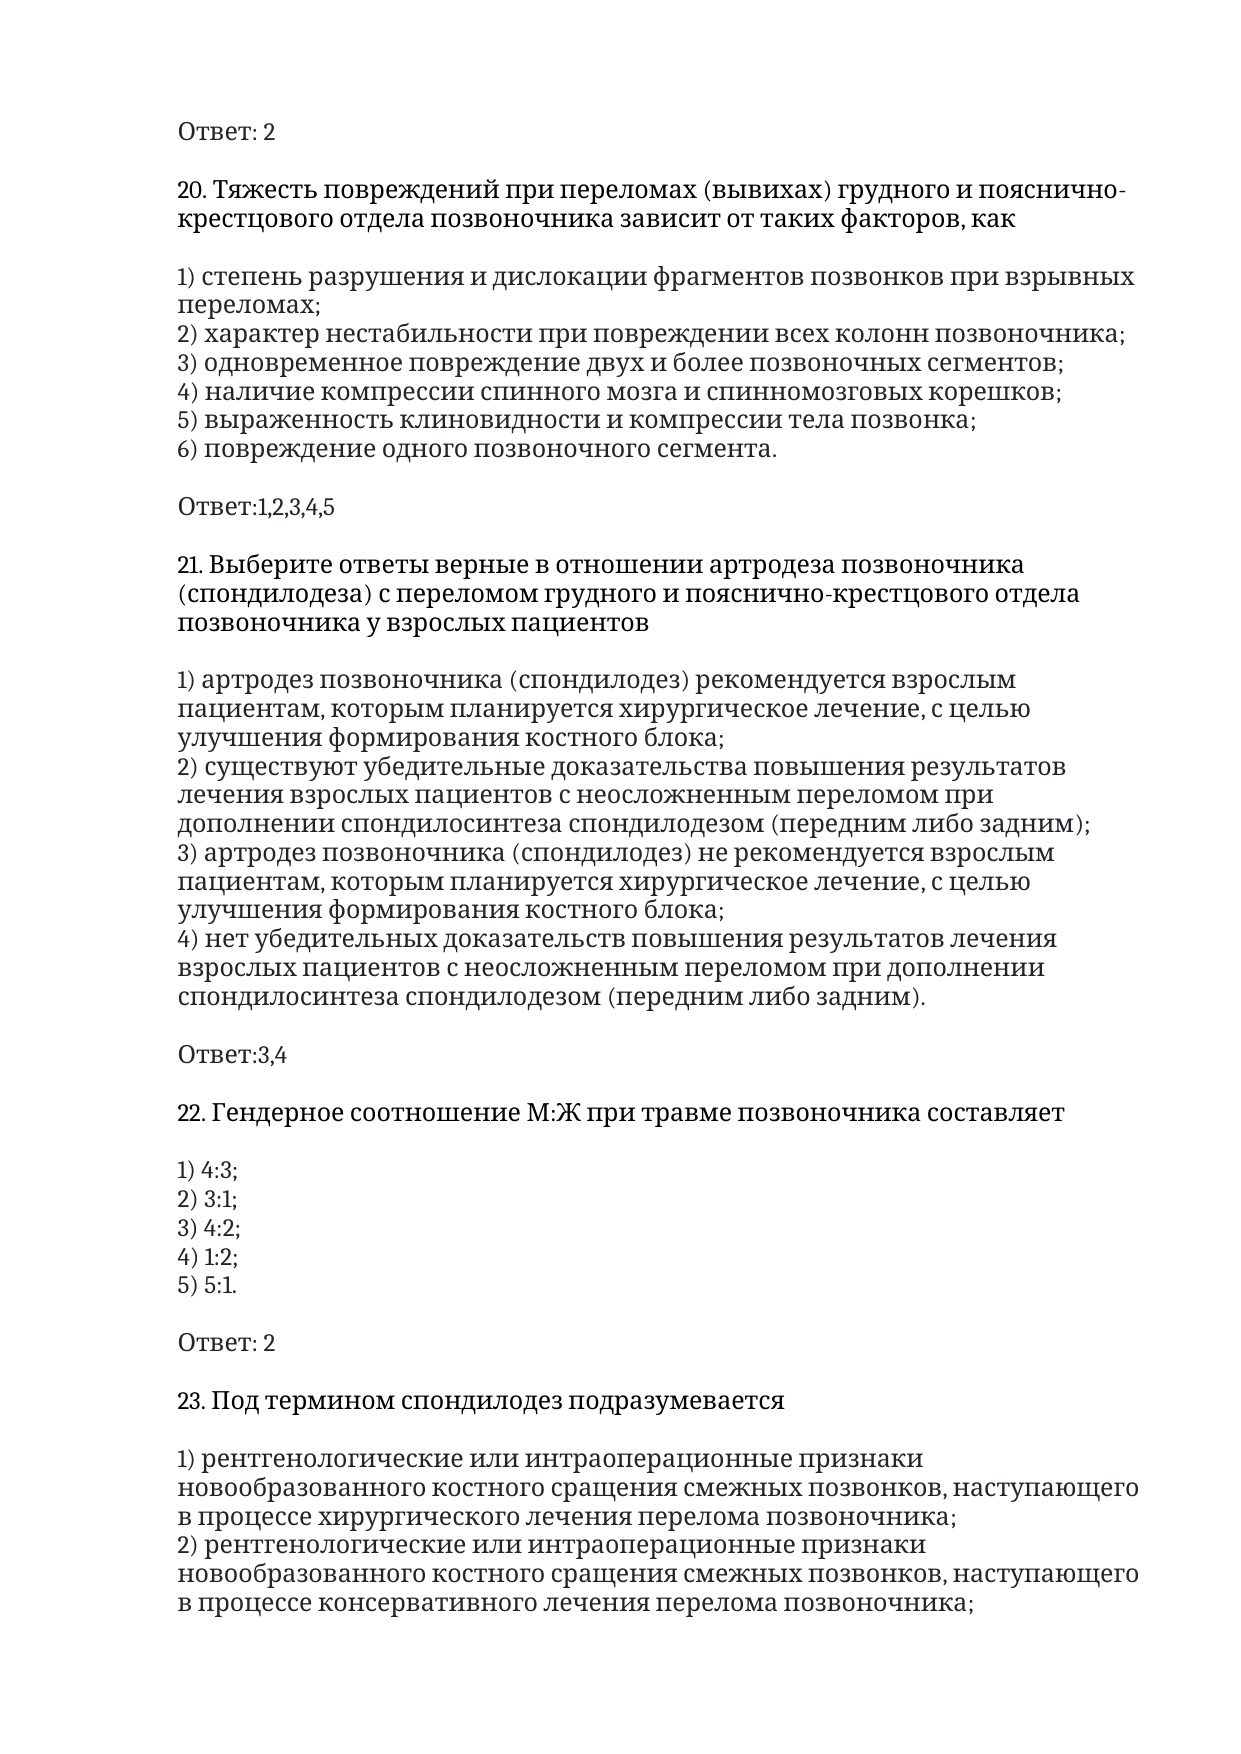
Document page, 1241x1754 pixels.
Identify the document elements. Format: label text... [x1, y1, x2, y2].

text 1) степень разрушения и дислокации фрагментов позвонков при взрывных переломах; 2) характер нестабильности при повреждении всех колонн позвоночника; 3) одновременное повреждение двух и более позвоночных сегментов; 4) наличие компрессии спинного мозга и спинномозговых корешков; 5) выраженность клиновидности и компрессии тела позвонка; 6) повреждение одного позвоночного сегмента. [177, 263, 1152, 464]
text Ответ: 2 [177, 118, 1152, 147]
text Ответ:3,4 [177, 1041, 1152, 1069]
text Ответ: 2 [177, 1329, 1152, 1358]
text 21. Выберите ответы верные в отношении артродеза позвоночника (спондилодеза) с переломом грудного и пояснично-крестцового отдела позвоночника у взрослых пациентов [177, 551, 1152, 637]
text Ответ:1,2,3,4,5 [177, 493, 1152, 522]
text 20. Тяжесть повреждений при переломах (вывихах) грудного и пояснично-крестцового отдела позвоночника зависит от таких факторов, как [177, 176, 1152, 233]
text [177, 1445, 1152, 1618]
text 23. Под термином спондилодез подразумевается [177, 1387, 1152, 1416]
text 22. Гендерное соотношение М:Ж при травме позвоночника составляет [177, 1098, 1152, 1127]
text 1) 4:3; 2) 3:1; 3) 4:2; 4) 1:2; 5) 5:1. [177, 1156, 1152, 1300]
text 1) артродез позвоночника (спондилодез) рекомендуется взрослым пациентам, которым планируется хирургическое лечение, с целью улучшения формирования костного блока; 2) существуют убедительные доказательства повышения результатов лечения взрослых пациентов с неосложненным переломом при дополнении спондилосинтеза спондилодезом (передним либо задним); 3) артродез позвоночника (спондилодез) не рекомендуется взрослым пациентам, которым планируется хирургическое лечение, с целью улучшения формирования костного блока; 4) нет убедительных доказательств повышения результатов лечения взрослых пациентов с неосложненным переломом при дополнении спондилосинтеза спондилодезом (передним либо задним). [177, 666, 1152, 1011]
